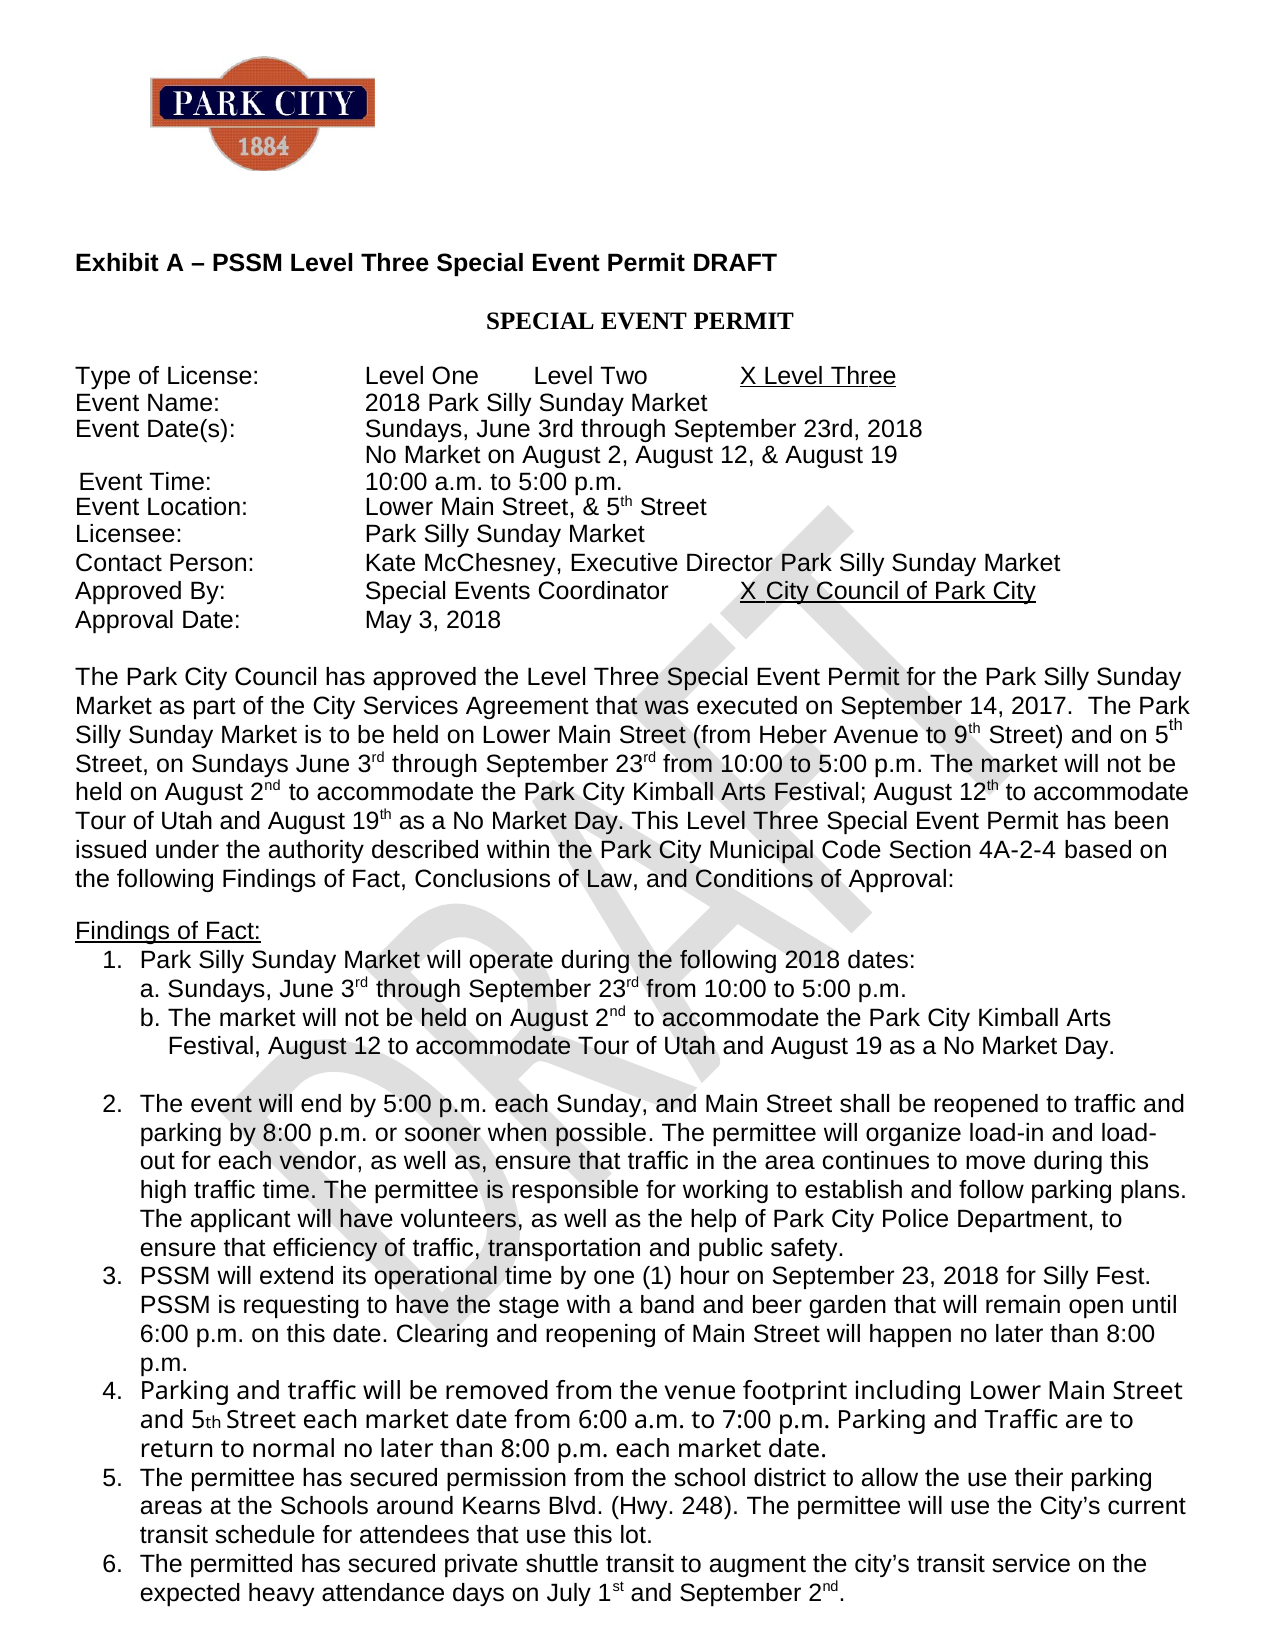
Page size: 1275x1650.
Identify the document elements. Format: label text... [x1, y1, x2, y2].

list Park Silly Sunday Market will operate during the following 2018 dates: a. Sundays, June 3rd through September 23rd from 10:00 to 5:00 p.m. [102, 946, 932, 1003]
list The event will end by 5:00 p.m. each Sunday, and Main Street shall be reopened to traffic and parking by 8:00 p.m. or sooner when possible. The permittee will organize load-in and load-out for each vendor, as well as, ensure that traffic in the area continues to move during this high traffic time. The permittee is responsible for working to establish and follow parking plans. The applicant will have volunteers, as well as the help of Park City Police Department, to ensure that efficiency of traffic, transportation and public safety. [102, 1089, 1187, 1262]
text Licensee: Park Silly Sunday Market [75, 521, 1212, 547]
text Contact Person: Kate McChesney, Executive Director Park Silly Sunday Market Approved By: Special Events Coordinator X City Council of Park City [75, 548, 1105, 605]
list The permittee has secured permission from the school district to allow the use their parking areas at the Schools around Kearns Blvd. (Hwy. 248). The permittee will use the City’s current transit schedule for attendees that use this lot. [102, 1463, 1199, 1549]
text Event Name: 2018 Park Silly Sunday Market [75, 389, 1212, 416]
list PSSM will extend its operational time by one (1) hour on September 23, 2018 for Silly Fest. PSSM is requesting to have the stage with a band and beer garden that will remain open until 6:00 p.m. on this date. Clearing and reopening of Main Street will happen no later than 8:00 p.m. [102, 1262, 1187, 1377]
picture [150, 56, 375, 171]
text No Market on August 2, August 12, & August 19 [300, 442, 1212, 468]
text SPECIAL EVENT PERMIT [480, 306, 799, 334]
text Exhibit A – PSSM Level Three Special Event Permit DRAFT [75, 248, 1212, 277]
text Event Date(s): Sundays, June 3rd through September 23rd, 2018 [75, 416, 1212, 442]
text Approval Date: May 3, 2018 [75, 605, 944, 634]
text Event Time: 10:00 a.m. to 5:00 p.m. [64, 469, 946, 494]
text b. The market will not be held on August 2nd to accommodate the Park City Kimball Arts Festival, August 12 to accommodate Tour of Utah and August 19 as a No Market Day. [139, 1003, 1187, 1089]
text The Park City Council has approved the Level Three Special Event Permit for the Park Silly Sunday Market as part of the City Services Agreement that was executed on September 14, 2017. The Park Silly Sunday Market is to be held on Lower Main Street (from Heber Avenue to 9th Street) and on 5th Street, on Sundays June 3rd through September 23rd from 10:00 to 5:00 p.m. The market will not be held on August 2nd to accommodate the Park City Kimball Arts Festival; August 12th to accommodate Tour of Utah and August 19th as a No Market Day. This Level Three Special Event Permit has been issued under the authority described within the Park City Municipal Code Section 4A-2-4 based on the following Findings of Fact, Conclusions of Law, and Conditions of Approval: [75, 663, 1195, 893]
list Parking and traffic will be removed from the venue footprint including Lower Main Street and 5th Street each market date from 6:00 a.m. to 7:00 p.m. Parking and Traffic are to return to normal no later than 8:00 p.m. each market date. [102, 1377, 1187, 1463]
text Event Location: Lower Main Street, & 5th Street [75, 494, 1212, 521]
list The permitted has secured private shuttle transit to augment the city’s transit service on the expected heavy attendance days on July 1st and September 2nd. [102, 1549, 1199, 1607]
text Type of License: Level One Level Two X Level Three [75, 361, 1212, 389]
text Findings of Fact: [75, 916, 1212, 945]
